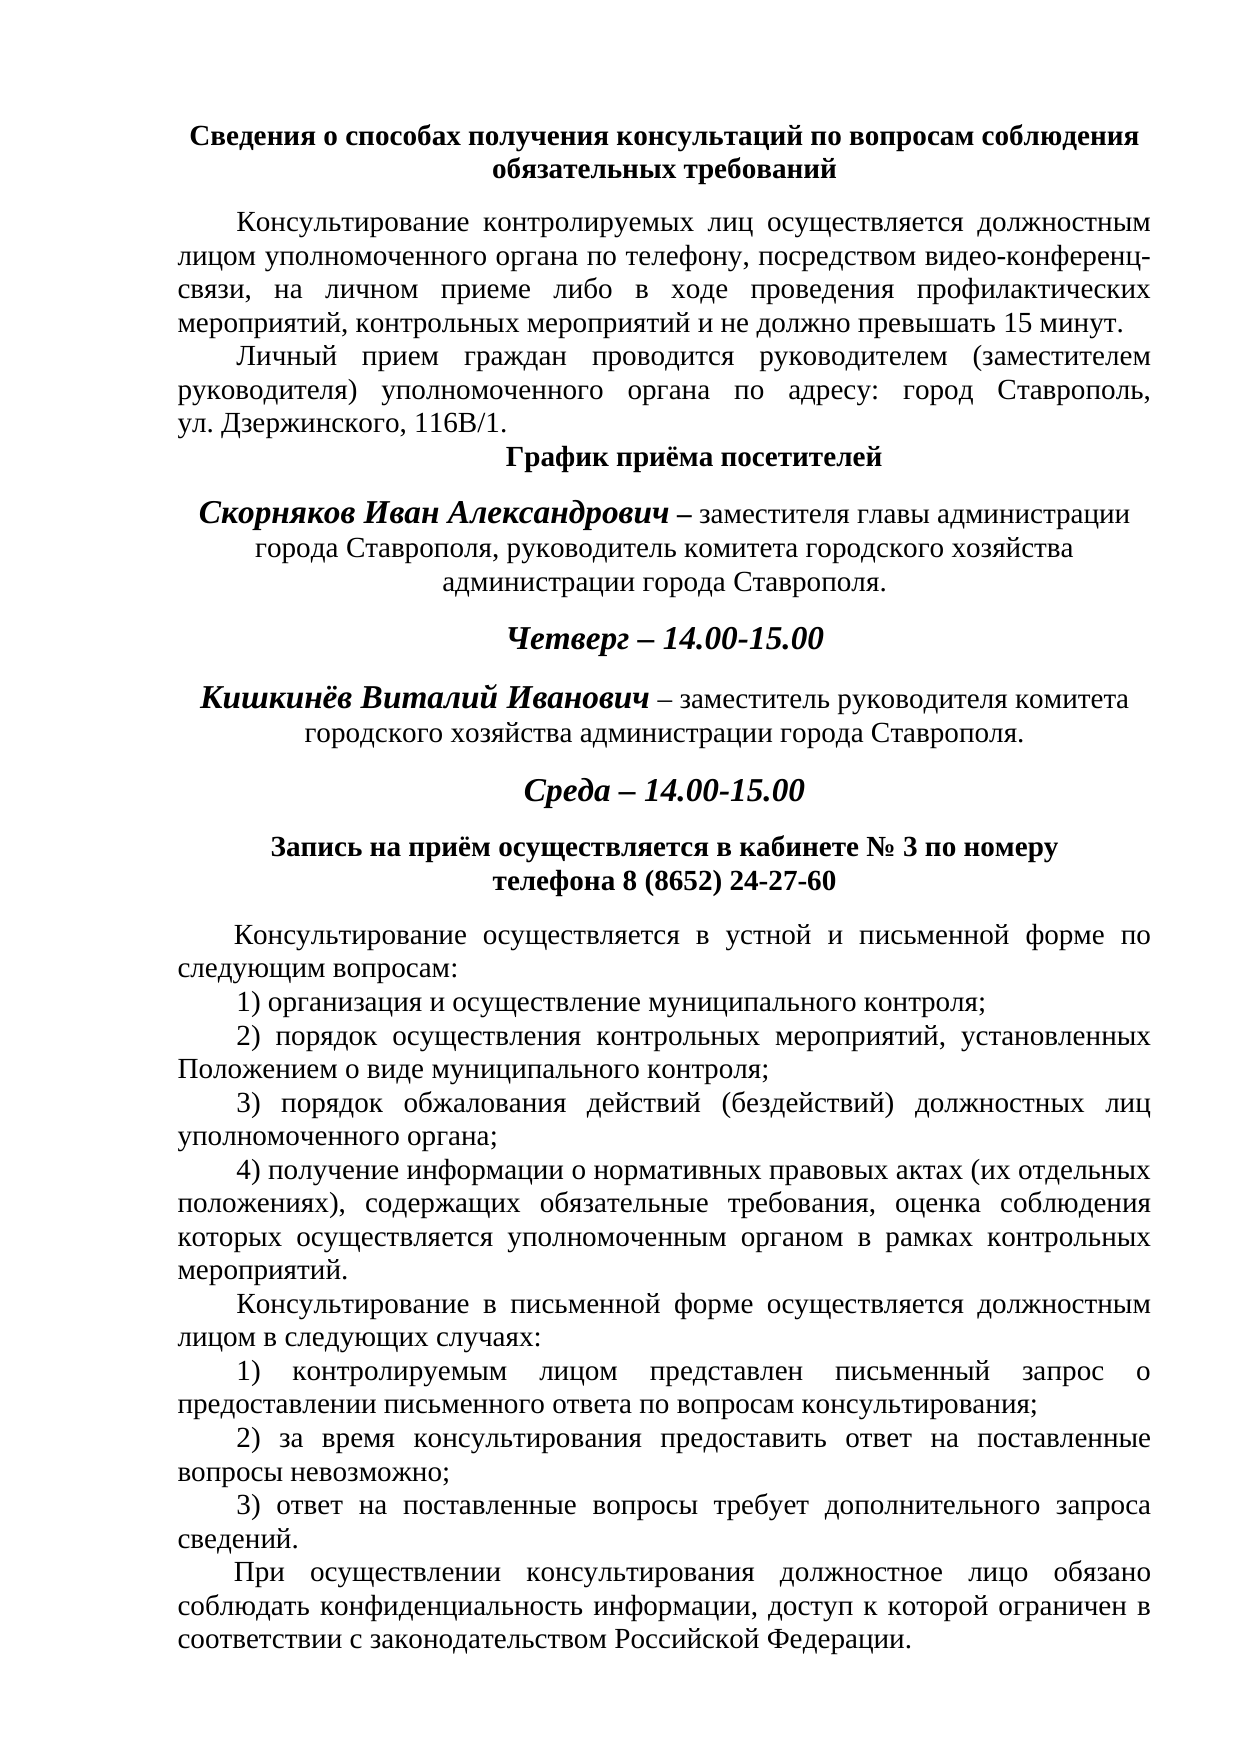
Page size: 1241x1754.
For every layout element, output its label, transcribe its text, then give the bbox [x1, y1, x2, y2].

text Четверг – 14.00-15.00 [177, 618, 1152, 656]
text При осуществлении консультирования должностное лицо обязано соблюдать конфиденциальность информации, доступ к которой ограничен в соответствии с законодательством Российской Федерации. [177, 1554, 1152, 1655]
text 1) контролируемым лицом представлен письменный запрос о предоставлении письменного ответа по вопросам консультирования; [177, 1353, 1152, 1420]
text Консультирование контролируемых лиц осуществляется должностным лицом уполномоченного органа по телефону, посредством видео-конференц-связи, на личном приеме либо в ходе проведения профилактических мероприятий, контрольных мероприятий и не должно превышать 15 минут. [177, 204, 1152, 338]
text График приёма посетителей [177, 439, 1152, 473]
text 3) ответ на поставленные вопросы требует дополнительного запроса сведений. [177, 1487, 1152, 1554]
text Скорняков Иван Александрович – заместителя главы администрации города Ставрополя, руководитель комитета городского хозяйства администрации города Ставрополя. [177, 492, 1152, 597]
text Среда – 14.00-15.00 [177, 770, 1152, 808]
text Сведения о способах получения консультаций по вопросам соблюдения обязательных требований [177, 118, 1152, 185]
text 2) за время консультирования предоставить ответ на поставленные вопросы невозможно; [177, 1420, 1152, 1487]
text Личный прием граждан проводится руководителем (заместителем руководителя) уполномоченного органа по адресу: город Ставрополь, ул. Дзержинского, 116В/1. [177, 338, 1152, 439]
text Кишкинёв Виталий Иванович – заместитель руководителя комитета городского хозяйства администрации города Ставрополя. [177, 677, 1152, 749]
text 4) получение информации о нормативных правовых актах (их отдельных положениях), содержащих обязательные требования, оценка соблюдения которых осуществляется уполномоченным органом в рамках контрольных мероприятий. [177, 1152, 1152, 1286]
text Запись на приём осуществляется в кабинете № 3 по номеру телефона 8 (8652) 24-27-60 [177, 829, 1152, 896]
text Консультирование осуществляется в устной и письменной форме по следующим вопросам: [177, 917, 1152, 984]
text Консультирование в письменной форме осуществляется должностным лицом в следующих случаях: [177, 1286, 1152, 1353]
text 3) порядок обжалования действий (бездействий) должностных лиц уполномоченного органа; [177, 1085, 1152, 1152]
text 1) организация и осуществление муниципального контроля; [177, 984, 1152, 1018]
text 2) порядок осуществления контрольных мероприятий, установленных Положением о виде муниципального контроля; [177, 1018, 1152, 1085]
